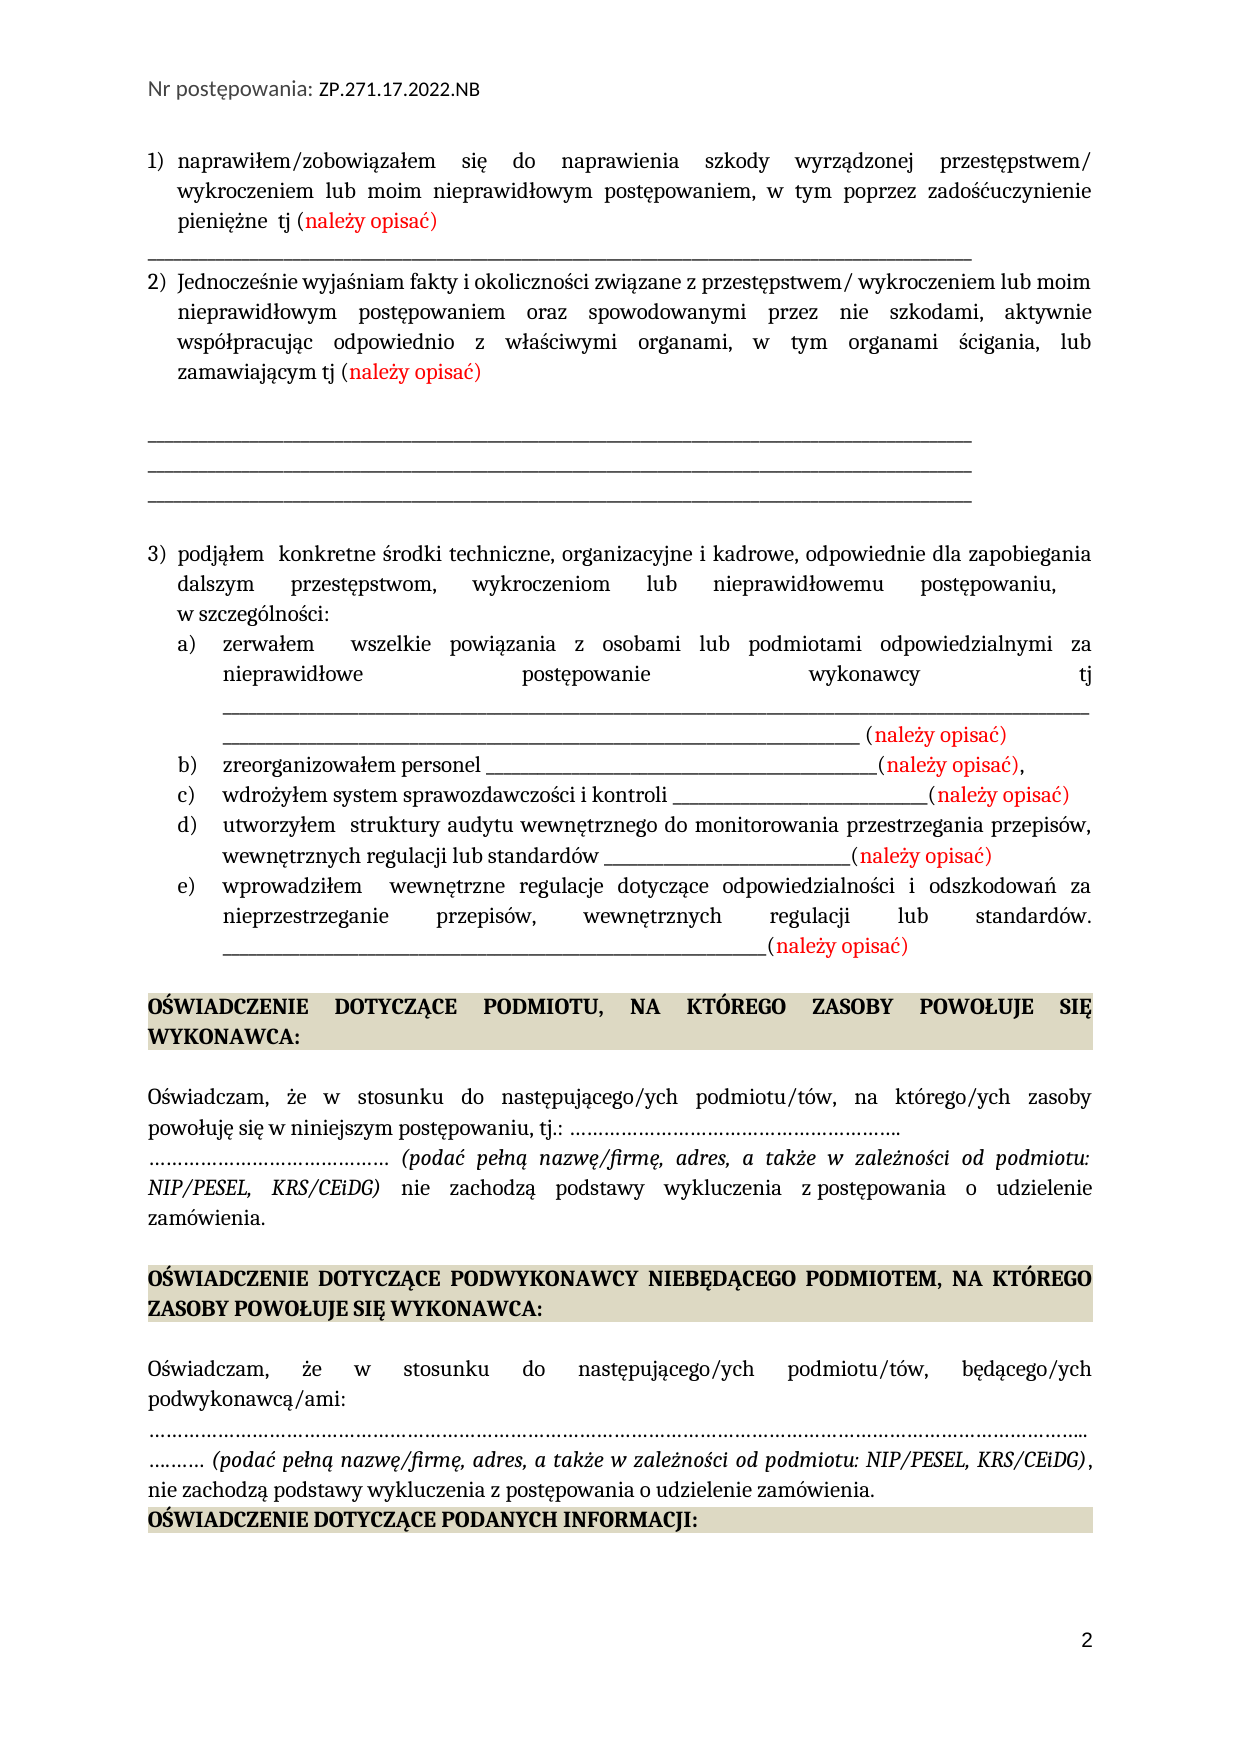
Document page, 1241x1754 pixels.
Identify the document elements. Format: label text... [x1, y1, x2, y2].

list zreorganizowałem personel ______________________________________________(należy opisać), [177, 752, 1093, 778]
text OŚWIADCZENIE DOTYCZĄCE PODWYKONAWCY NIEBĘDĄCEGO PODMIOTEM, NA KTÓREGO ZASOBY POWOŁUJE SIĘ WYKONAWCA: [148, 1265, 1093, 1322]
text _________________________________________________________________________________________________ [148, 238, 1093, 264]
list zerwałem wszelkie powiązania z osobami lub podmiotami odpowiedzialnymi za nieprawidłowe postępowanie wykonawcy tj _________________________________________________________________________________________________________________________________________________________________________________ (należy opisać) [177, 631, 1093, 748]
text Oświadczam, że w stosunku do następującego/ych podmiotu/tów, będącego/ych podwykonawcą/ami: ………………………………………………………………………………………………………………………………………………..….…… (podać pełną nazwę/firmę, adres, a także w zależności od podmiotu: NIP/PESEL, KRS/CEiDG), nie zachodzą podstawy wykluczenia z postępowania o udzielenie zamówienia. [148, 1356, 1093, 1503]
list podjąłem konkretne środki techniczne, organizacyjne i kadrowe, odpowiednie dla zapobiegania dalszym przestępstwom, wykroczeniom lub nieprawidłowemu postępowaniu, w szczególności: [148, 540, 1093, 627]
list wprowadziłem wewnętrzne regulacje dotyczące odpowiedzialności i odszkodowań za nieprzestrzeganie przepisów, wewnętrznych regulacji lub standardów. ________________________________________________________________(należy opisać) [177, 873, 1093, 959]
text OŚWIADCZENIE DOTYCZĄCE PODANYCH INFORMACJI: [148, 1507, 1093, 1533]
list utworzyłem struktury audytu wewnętrznego do monitorowania przestrzegania przepisów, wewnętrznych regulacji lub standardów _____________________________(należy opisać) [177, 812, 1093, 869]
list naprawiłem/zobowiązałem się do naprawienia szkody wyrządzonej przestępstwem/ wykroczeniem lub moim nieprawidłowym postępowaniem, w tym poprzez zadośćuczynienie pieniężne tj (należy opisać) [148, 148, 1093, 234]
text _________________________________________________________________________________________________ [148, 450, 1093, 476]
list wdrożyłem system sprawozdawczości i kontroli ______________________________(należy opisać) [177, 782, 1093, 808]
text _________________________________________________________________________________________________ [148, 480, 1093, 506]
text _________________________________________________________________________________________________ [148, 419, 1093, 446]
text Oświadczam, że w stosunku do następującego/ych podmiotu/tów, na którego/ych zasoby powołuję się w niniejszym postępowaniu, tj.: ………………………………………………….…………………………………… (podać pełną nazwę/firmę, adres, a także w zależności od podmiotu: NIP/PESEL, KRS/CEiDG) nie zachodzą podstawy wykluczenia z postępowania o udzielenie zamówienia. [148, 1084, 1093, 1231]
text OŚWIADCZENIE DOTYCZĄCE PODMIOTU, NA KTÓREGO ZASOBY POWOŁUJE SIĘ WYKONAWCA: [148, 993, 1093, 1050]
list Jednocześnie wyjaśniam fakty i okoliczności związane z przestępstwem/ wykroczeniem lub moim nieprawidłowym postępowaniem oraz spowodowanymi przez nie szkodami, aktywnie współpracując odpowiednio z właściwymi organami, w tym organami ścigania, lub zamawiającym tj (należy opisać) [148, 268, 1093, 385]
